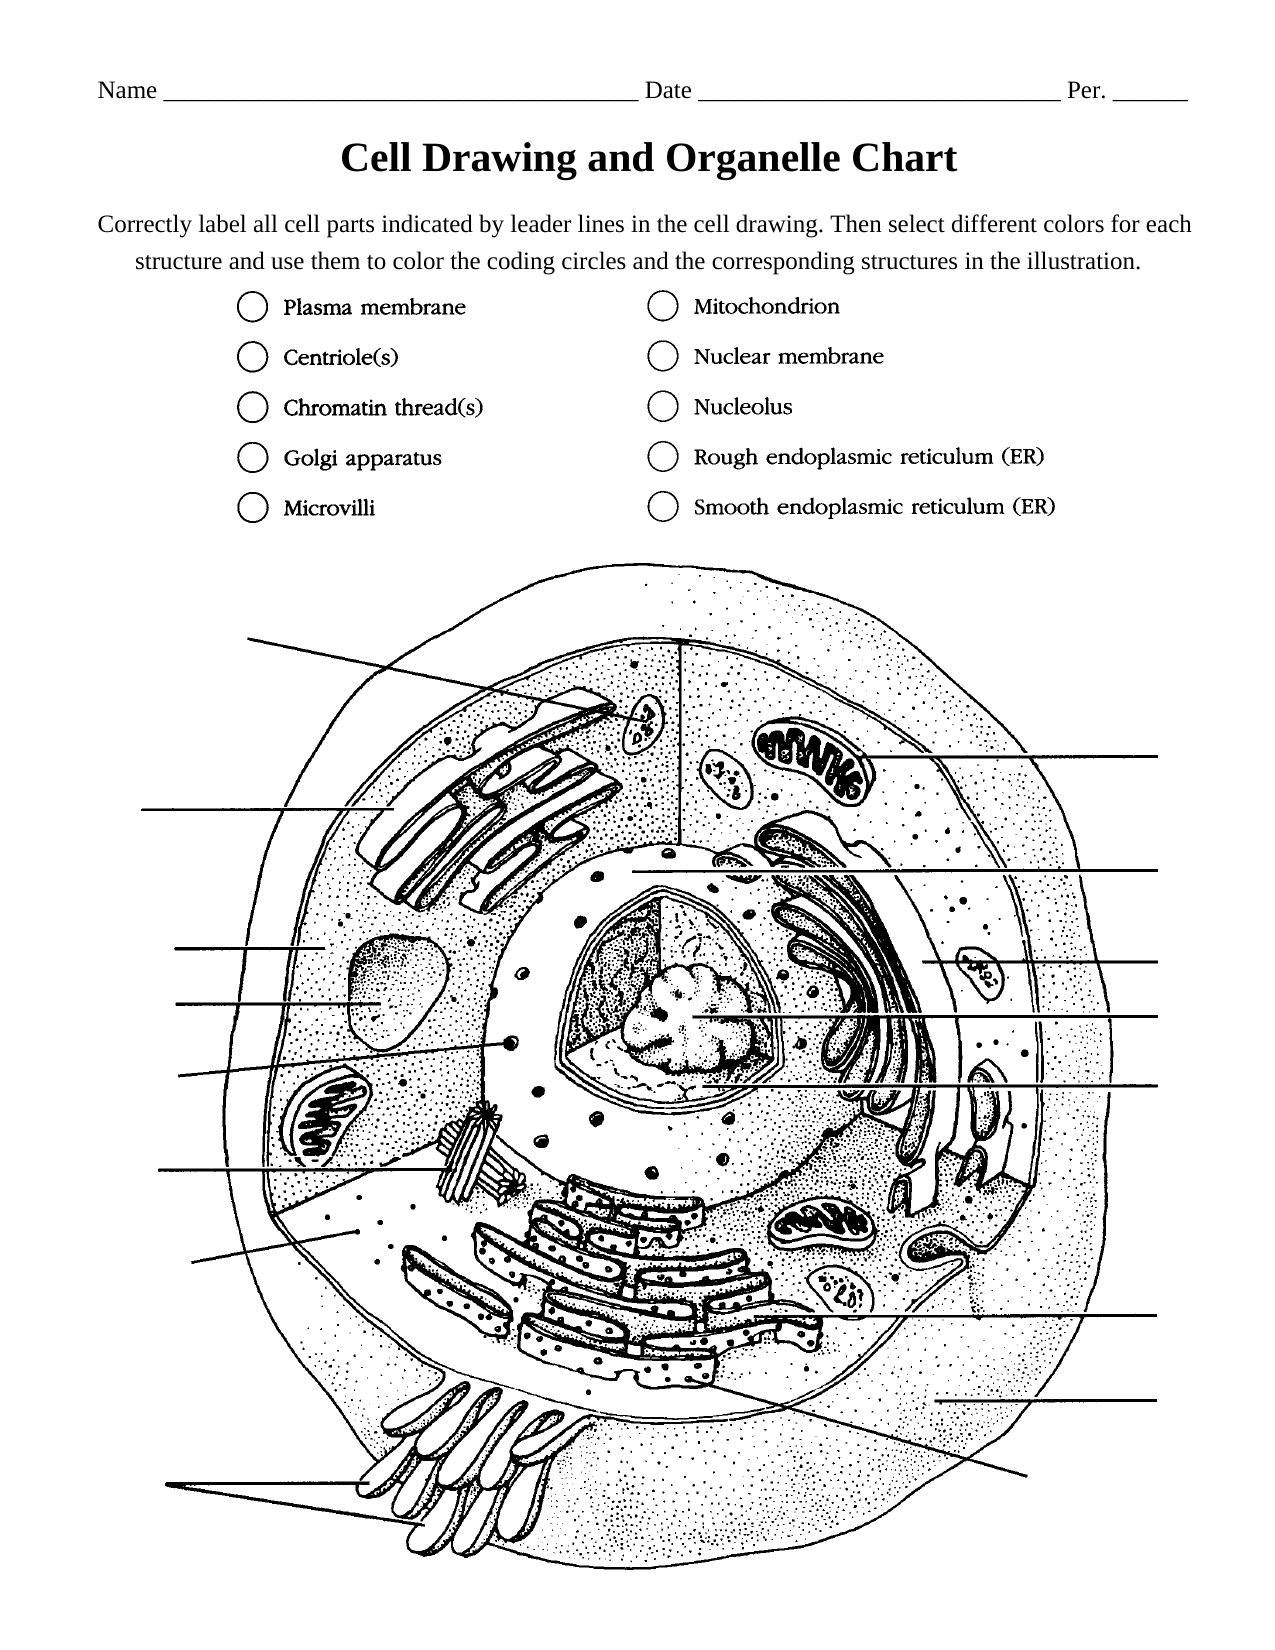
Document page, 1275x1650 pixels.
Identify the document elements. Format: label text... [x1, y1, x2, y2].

text Correctly label all cell parts indicated by leader lines in the cell drawing. Then select different colors for each structure and use them to color the coding circles and the corresponding structures in the illustration. [97, 209, 1200, 276]
text Name ______________________________________ Date _____________________________ Per. ______ [97, 75, 1200, 104]
picture [230, 281, 1063, 529]
text Cell Drawing and Organelle Chart [97, 132, 1200, 180]
picture [137, 536, 1163, 1595]
